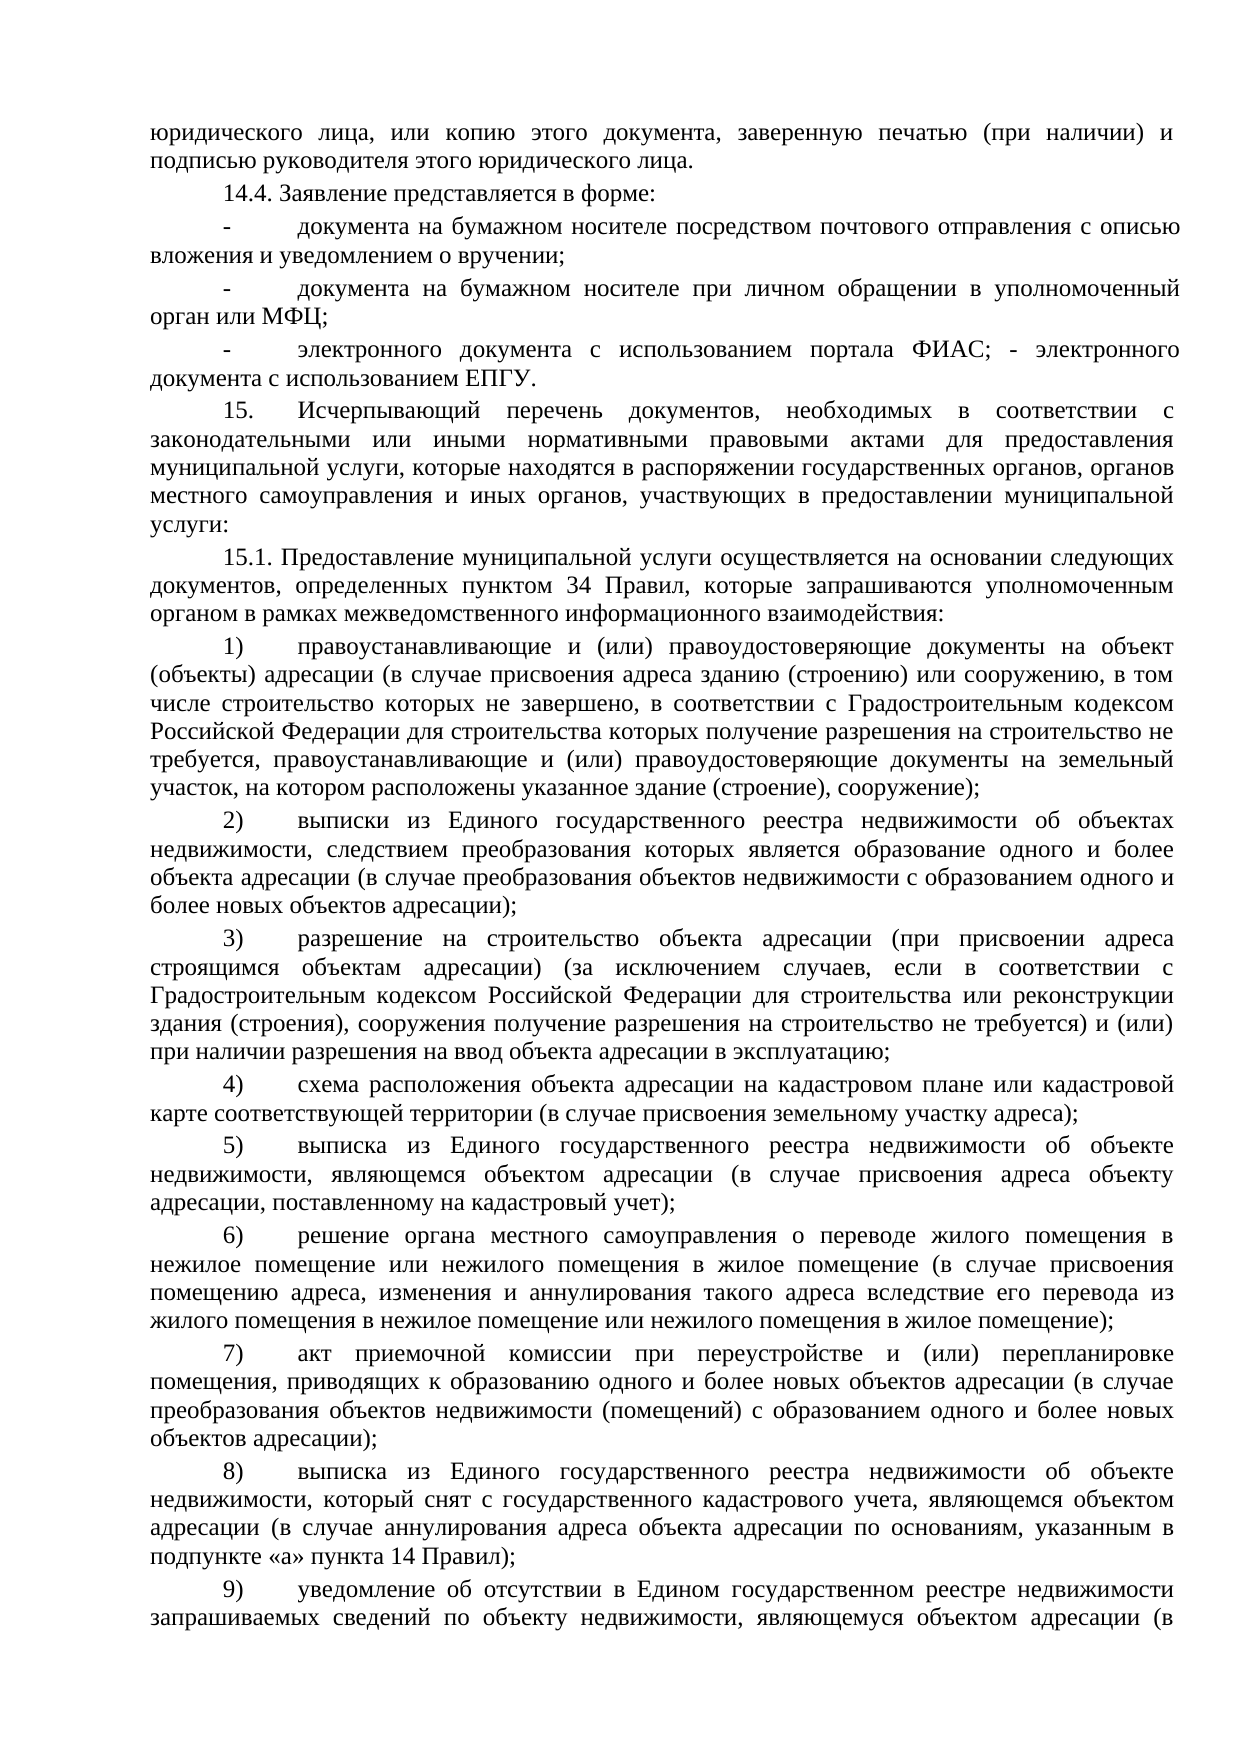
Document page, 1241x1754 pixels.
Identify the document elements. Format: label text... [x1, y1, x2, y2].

list документа на бумажном носителе при личном обращении в уполномоченный орган или МФЦ; [150, 274, 1181, 330]
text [150, 118, 1175, 174]
list Исчерпывающий перечень документов, необходимых в соответствии с законодательными или иными нормативными правовыми актами для предоставления муниципальной услуги, которые находятся в распоряжении государственных органов, органов местного самоуправления и иных органов, участвующих в предоставлении муниципальной услуги: [150, 396, 1175, 537]
list выписка из Единого государственного реестра недвижимости об объекте недвижимости, являющемся объектом адресации (в случае присвоения адреса объекту адресации, поставленному на кадастровый учет); [150, 1131, 1175, 1216]
text 15.1. Предоставление муниципальной услуги осуществляется на основании следующих документов, определенных пунктом 34 Правил, которые запрашиваются уполномоченным органом в рамках межведомственного информационного взаимодействия: [150, 542, 1175, 627]
list электронного документа с использованием портала ФИАС; - электронного документа с использованием ЕПГУ. [150, 335, 1181, 391]
list выписки из Единого государственного реестра недвижимости об объектах недвижимости, следствием преобразования которых является образование одного и более объекта адресации (в случае преобразования объектов недвижимости с образованием одного и более новых объектов адресации); [150, 806, 1175, 919]
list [150, 1574, 1175, 1631]
list разрешение на строительство объекта адресации (при присвоении адреса строящимся объектам адресации) (за исключением случаев, если в соответствии с Градостроительным кодексом Российской Федерации для строительства или реконструкции здания (строения), сооружения получение разрешения на строительство не требуется) и (или) при наличии разрешения на ввод объекта адресации в эксплуатацию; [150, 924, 1175, 1065]
text 14.4. Заявление представляется в форме: [150, 179, 1181, 207]
list решение органа местного самоуправления о переводе жилого помещения в нежилое помещение или нежилого помещения в жилое помещение (в случае присвоения помещению адреса, изменения и аннулирования такого адреса вследствие его перевода из жилого помещения в нежилое помещение или нежилого помещения в жилое помещение); [150, 1221, 1175, 1334]
list акт приемочной комиссии при переустройстве и (или) перепланировке помещения, приводящих к образованию одного и более новых объектов адресации (в случае преобразования объектов недвижимости (помещений) с образованием одного и более новых объектов адресации); [150, 1339, 1175, 1452]
list документа на бумажном носителе посредством почтового отправления с описью вложения и уведомлением о вручении; [150, 212, 1181, 269]
list выписка из Единого государственного реестра недвижимости об объекте недвижимости, который снят с государственного кадастрового учета, являющемся объектом адресации (в случае аннулирования адреса объекта адресации по основаниям, указанным в подпункте «а» пункта 14 Правил); [150, 1457, 1175, 1569]
list схема расположения объекта адресации на кадастровом плане или кадастровой карте соответствующей территории (в случае присвоения земельному участку адреса); [150, 1070, 1175, 1126]
list правоустанавливающие и (или) правоудостоверяющие документы на объект (объекты) адресации (в случае присвоения адреса зданию (строению) или сооружению, в том числе строительство которых не завершено, в соответствии с Градостроительным кодексом Российской Федерации для строительства которых получение разрешения на строительство не требуется, правоустанавливающие и (или) правоудостоверяющие документы на земельный участок, на котором расположены указанное здание (строение), сооружение); [150, 632, 1175, 801]
